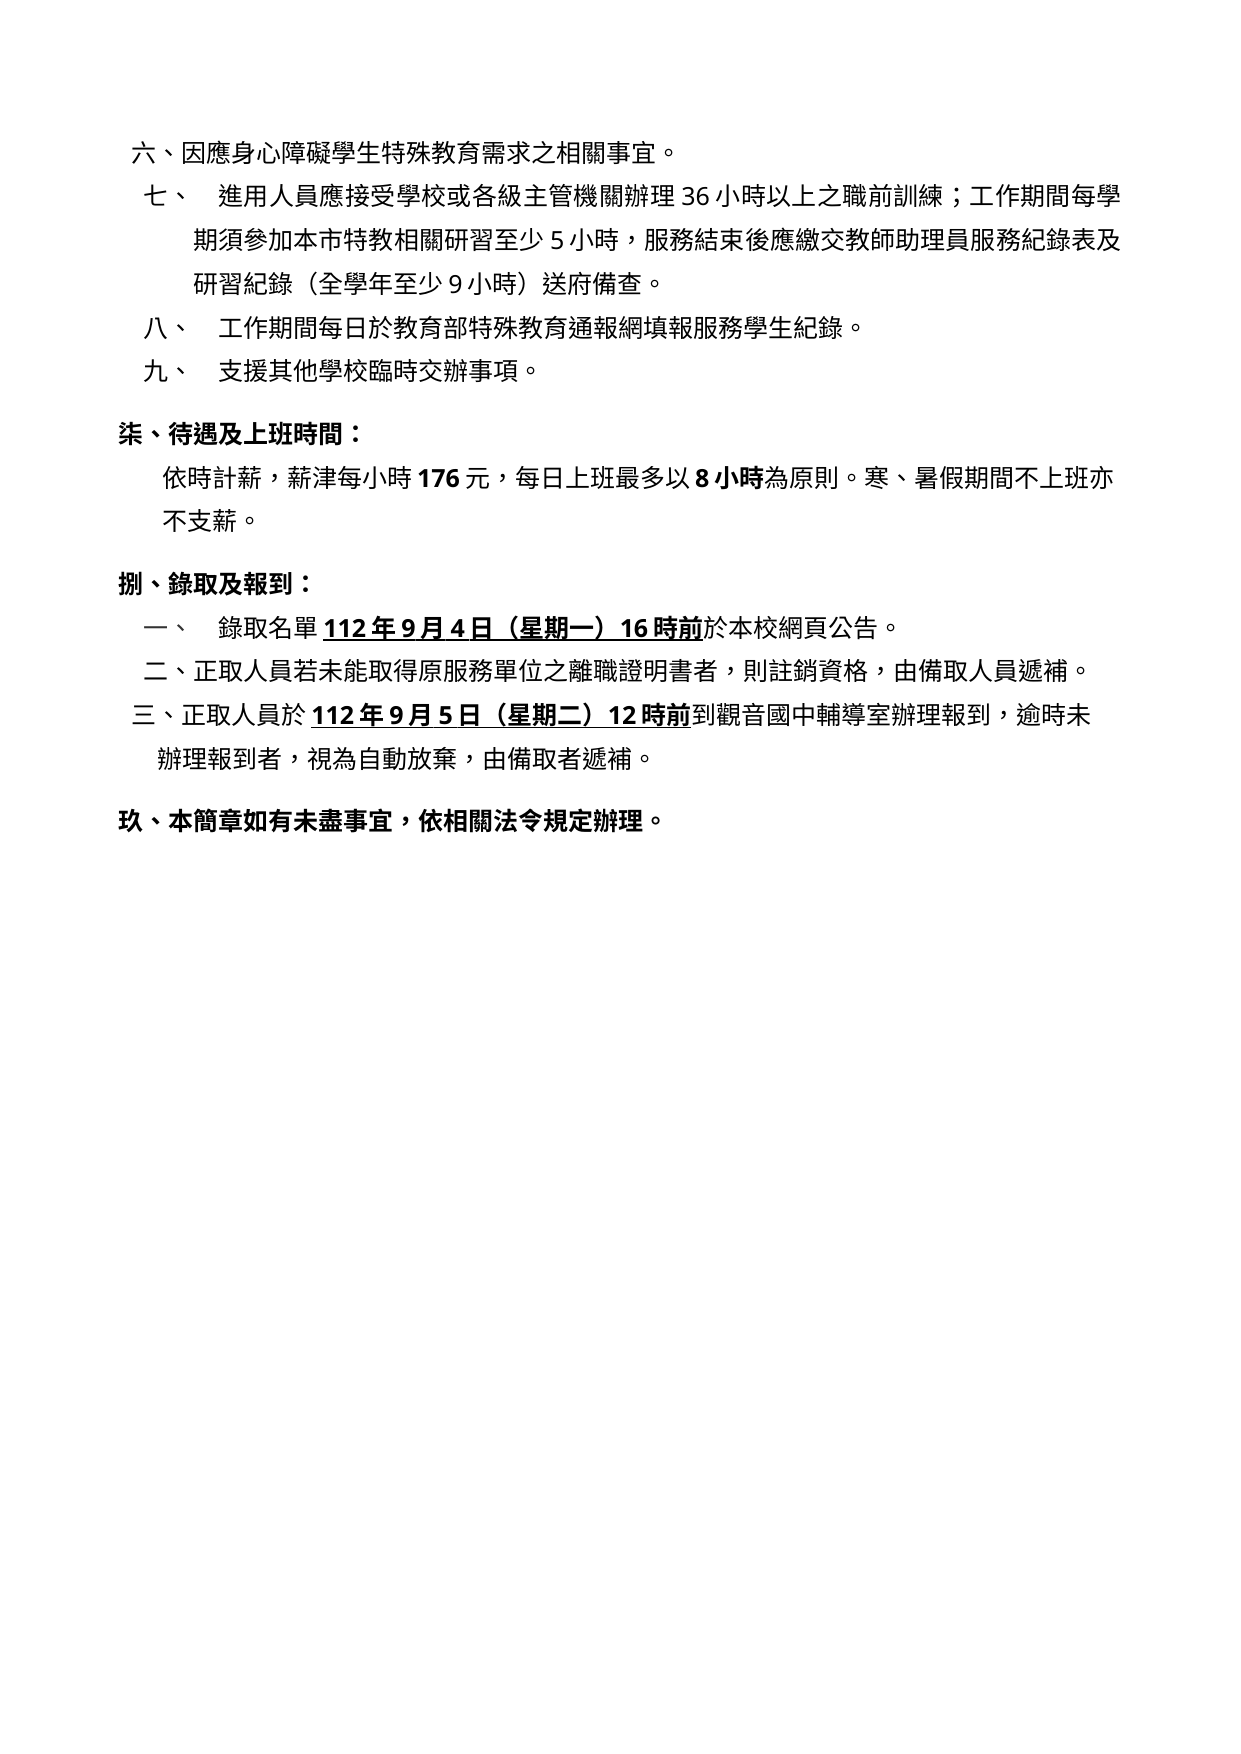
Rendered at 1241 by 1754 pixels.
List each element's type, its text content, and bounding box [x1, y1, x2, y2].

list 進用人員應接受學校或各級主管機關辦理36小時以上之職前訓練；工作期間每學期須參加本市特教相關研習至少5小時，服務結束後應繳交教師助理員服務紀錄表及研習紀錄（全學年至少9小時）送府備查。 [143, 171, 1122, 302]
list 工作期間每日於教育部特殊教育通報網填報服務學生紀錄。 [143, 302, 1122, 346]
text 捌、錄取及報到： [118, 558, 1122, 602]
list 支援其他學校臨時交辦事項。 [143, 346, 1122, 389]
text 柒、待遇及上班時間： 依時計薪，薪津每小時176元，每日上班最多以8小時為原則。寒、暑假期間不上班亦不支薪。 [118, 408, 1122, 539]
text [118, 127, 1122, 171]
text 三、正取人員於112年9月5日（星期二）12時前到觀音國中輔導室辦理報到，逾時未 辦理報到者，視為自動放棄，由備取者遞補。 [118, 689, 1122, 777]
list 錄取名單112年9月4日（星期一）16時前於本校網頁公告。 [143, 602, 1122, 646]
text 二、正取人員若未能取得原服務單位之離職證明書者，則註銷資格，由備取人員遞補。 [143, 646, 1122, 689]
text 玖、本簡章如有未盡事宜，依相關法令規定辦理。 [118, 796, 1122, 839]
